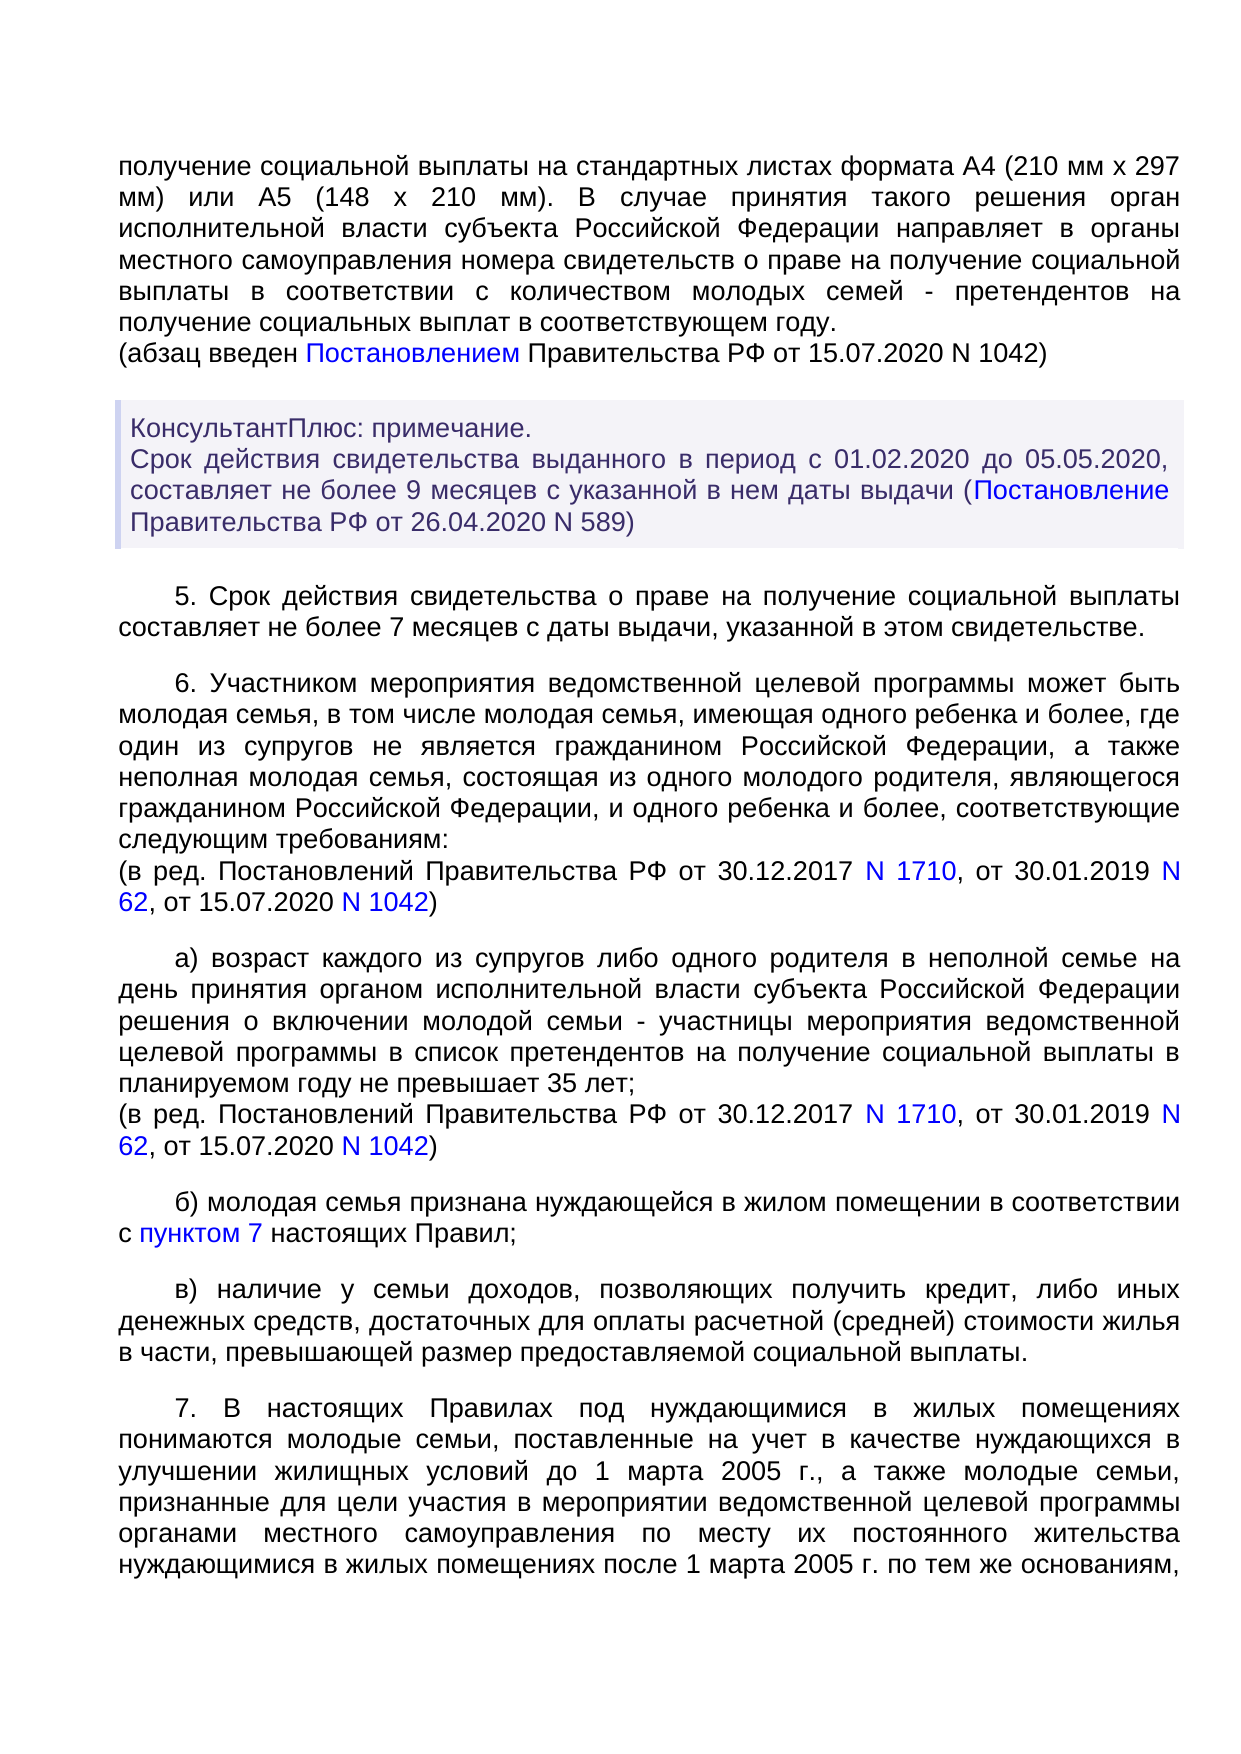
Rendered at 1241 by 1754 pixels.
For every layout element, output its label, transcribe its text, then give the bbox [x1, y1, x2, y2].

text б) молодая семья признана нуждающейся в жилом помещении в соответствии с пунктом 7 настоящих Правил; [118, 1186, 1181, 1248]
text 5. Срок действия свидетельства о праве на получение социальной выплаты составляет не более 7 месяцев с даты выдачи, указанной в этом свидетельстве. [118, 580, 1181, 642]
text (в ред. Постановлений Правительства РФ от 30.12.2017 N 1710, от 30.01.2019 N 62, от 15.07.2020 N 1042) [118, 1098, 1181, 1161]
text (в ред. Постановлений Правительства РФ от 30.12.2017 N 1710, от 30.01.2019 N 62, от 15.07.2020 N 1042) [118, 855, 1181, 917]
text а) возраст каждого из супругов либо одного родителя в неполной семье на день принятия органом исполнительной власти субъекта Российской Федерации решения о включении молодой семьи - участницы мероприятия ведомственной целевой программы в список претендентов на получение социальной выплаты в планируемом году не превышает 35 лет; [118, 942, 1181, 1098]
text в) наличие у семьи доходов, позволяющих получить кредит, либо иных денежных средств, достаточных для оплаты расчетной (средней) стоимости жилья в части, превышающей размер предоставляемой социальной выплаты. [118, 1273, 1181, 1367]
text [118, 1392, 1181, 1580]
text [118, 150, 1181, 337]
table_header КонсультантПлюс: примечание. Срок действия свидетельства выданного в период с 01.02.2020 до 05.05.2020, составляет не более 9 месяцев с указанной в нем даты выдачи (Постановление Правительства РФ от 26.04.2020 N 589) [121, 400, 1178, 548]
text (абзац введен Постановлением Правительства РФ от 15.07.2020 N 1042) [118, 337, 1181, 369]
text 6. Участником мероприятия ведомственной целевой программы может быть молодая семья, в том числе молодая семья, имеющая одного ребенка и более, где один из супругов не является гражданином Российской Федерации, а также неполная молодая семья, состоящая из одного молодого родителя, являющегося гражданином Российской Федерации, и одного ребенка и более, соответствующие следующим требованиям: [118, 667, 1181, 855]
